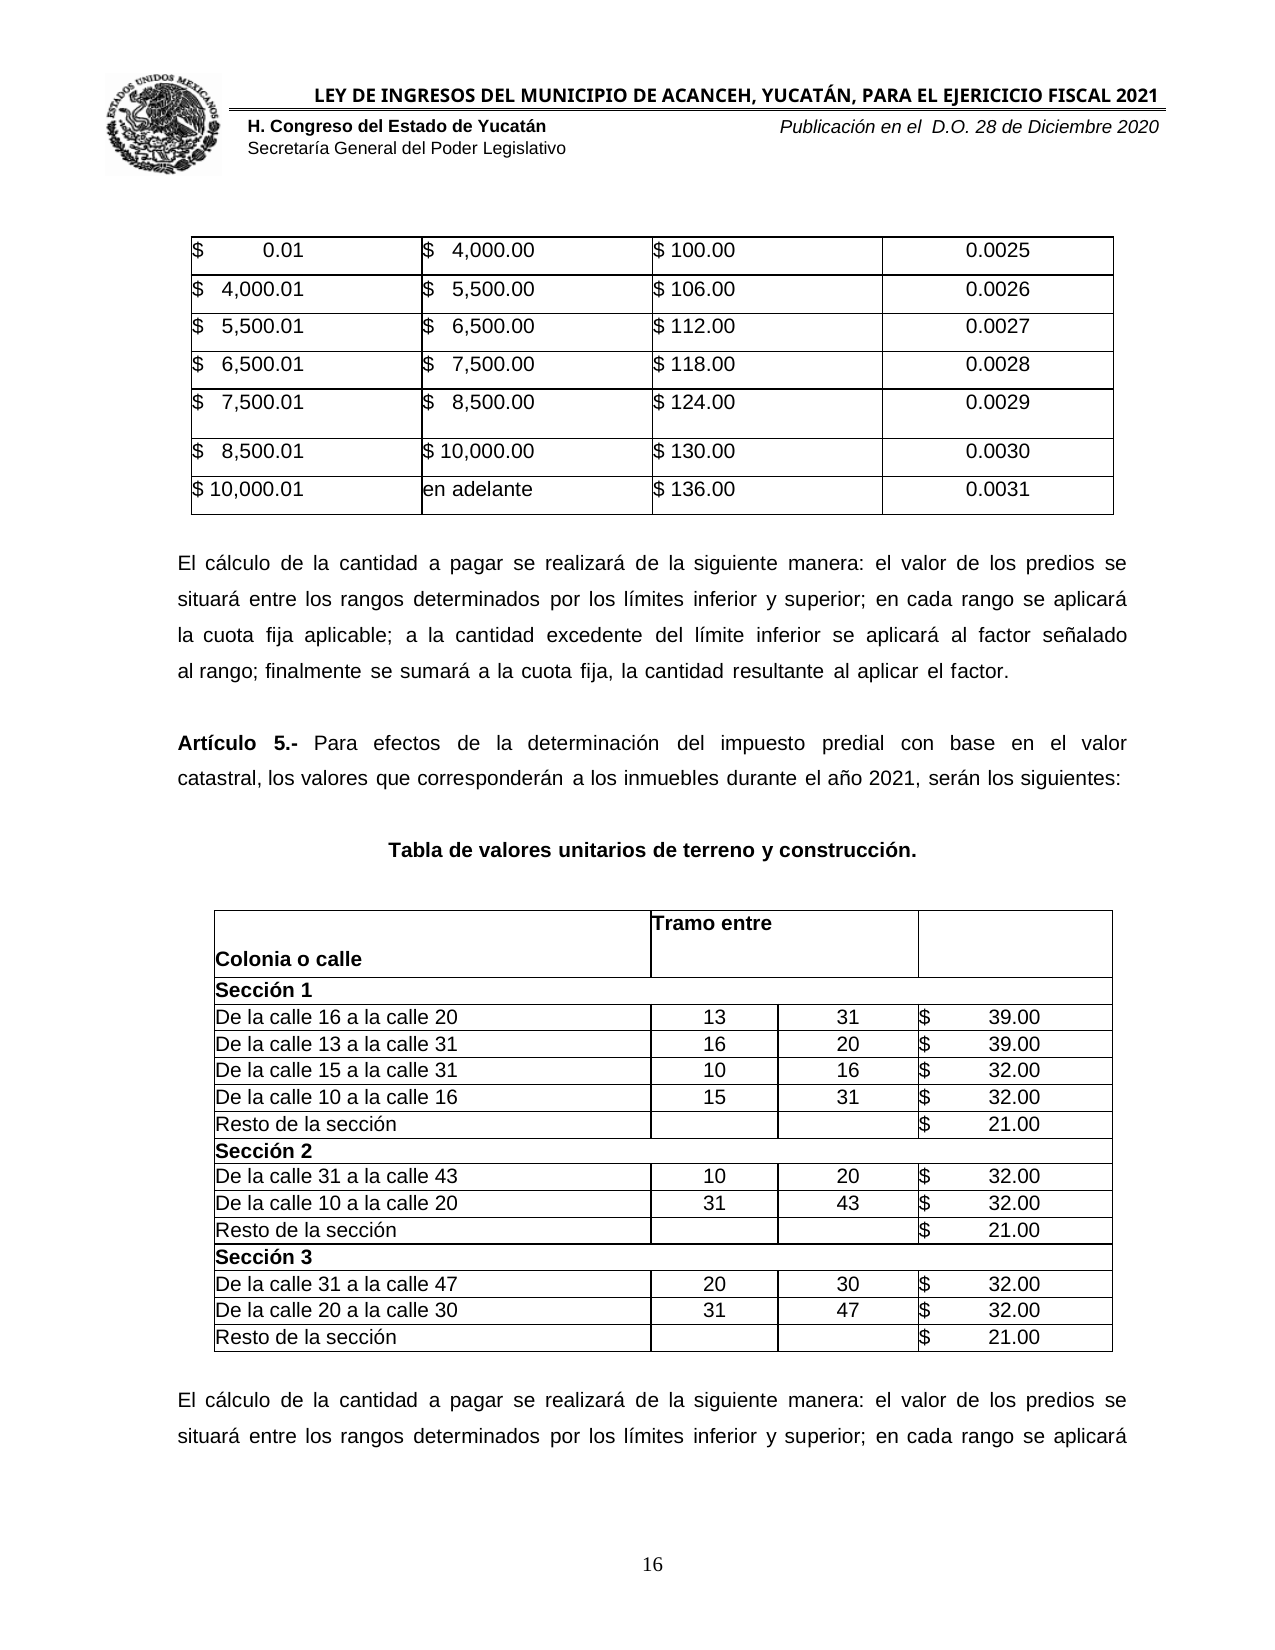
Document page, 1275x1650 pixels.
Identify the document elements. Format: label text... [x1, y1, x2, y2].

table_header $ por m2 [919, 911, 1112, 977]
table_cell De la calle 10 a la calle 16 [215, 1085, 650, 1111]
table_cell 0.0028 [883, 352, 1113, 388]
table_cell $ 21.00 [919, 1112, 1112, 1137]
table_cell 31 [779, 1085, 918, 1111]
table_header 0.0026 [883, 276, 1113, 313]
table_cell $ 112.00 [653, 314, 882, 351]
table_cell 0.0031 [883, 477, 1113, 513]
table_cell $ 21.00 [919, 1218, 1112, 1243]
table_cell De la calle 15 a la calle 31 [215, 1058, 650, 1084]
table_cell Sección 2 [215, 1139, 1112, 1163]
table_cell $ 7,500.01 [192, 390, 421, 438]
table_cell Resto de la sección [215, 1112, 650, 1137]
table_cell $ 5,500.01 [192, 314, 421, 351]
table_cell en adelante [423, 477, 652, 513]
table_header Tramo entre Calle y calle [652, 911, 918, 977]
table_cell $ 4,000.00 [423, 238, 652, 274]
table_cell $ 10,000.01 [192, 477, 421, 513]
table_cell $ 118.00 [653, 352, 882, 388]
table_header Colonia o calle [215, 911, 650, 977]
table_cell $ 32.00 [919, 1164, 1112, 1190]
table_cell $ 6,500.01 [192, 352, 421, 388]
table_cell 0.0027 [883, 314, 1113, 351]
table_cell 20 [779, 1164, 918, 1190]
table_cell $ 39.00 [919, 1031, 1112, 1057]
table_cell $ 32.00 [919, 1298, 1112, 1324]
table_cell $ 32.00 [919, 1191, 1112, 1217]
table_cell $ 32.00 [919, 1085, 1112, 1111]
table_cell $ 10,000.00 [423, 439, 652, 476]
table_cell 15 [652, 1085, 777, 1111]
table_cell Resto de la sección [215, 1218, 650, 1243]
table_cell [652, 1325, 777, 1351]
table_cell $ 130.00 [653, 439, 882, 476]
table_cell Sección 1 [215, 978, 1112, 1003]
text Artículo 5.- Para efectos de la determinación del impuesto predial con base en el valor catastral, los valores que corresponderán a los inmuebles durante el año 2021, serán los siguientes: [177, 730, 1127, 790]
table_cell $ 136.00 [653, 477, 882, 513]
table_cell De la calle 20 a la calle 30 [215, 1298, 650, 1324]
table_cell 16 [779, 1058, 918, 1084]
table_cell $ 8,500.00 [423, 390, 652, 438]
table_cell 10 [652, 1058, 777, 1084]
table_header $ 5,500.00 [423, 276, 652, 313]
table_cell 0.0029 [883, 390, 1113, 438]
table_cell $ 124.00 [653, 390, 882, 438]
table_cell 13 [652, 1005, 777, 1030]
table_cell 31 [779, 1005, 918, 1030]
table_cell 16 [652, 1031, 777, 1057]
table_cell 20 [779, 1031, 918, 1057]
table_cell 10 [652, 1164, 777, 1190]
table_cell De la calle 31 a la calle 47 [215, 1271, 650, 1297]
table_cell [652, 1218, 777, 1243]
table_cell 30 [779, 1271, 918, 1297]
table_cell Sección 3 [215, 1245, 1112, 1270]
table_header $ 106.00 [653, 276, 882, 313]
table_cell 43 [779, 1191, 918, 1217]
table_cell [652, 1112, 777, 1137]
table_cell $ 8,500.01 [192, 439, 421, 476]
table_cell 31 [652, 1298, 777, 1324]
table_cell [779, 1218, 918, 1243]
table_cell $ 32.00 [919, 1058, 1112, 1084]
table_header $ 4,000.01 [192, 276, 421, 313]
table_cell 20 [652, 1271, 777, 1297]
table_cell $ 32.00 [919, 1271, 1112, 1297]
table_cell 47 [779, 1298, 918, 1324]
table_cell Resto de la sección [215, 1325, 650, 1351]
table_cell 0.0025 [883, 238, 1113, 274]
table_cell $ 6,500.00 [423, 314, 652, 351]
table_cell De la calle 10 a la calle 20 [215, 1191, 650, 1217]
table_cell $ 39.00 [919, 1005, 1112, 1030]
table_cell $ 100.00 [653, 238, 882, 274]
text Tabla de valores unitarios de terreno y construcción. [177, 838, 1127, 862]
table_cell $ 0.01 [192, 238, 421, 274]
table_cell De la calle 13 a la calle 31 [215, 1031, 650, 1057]
table_cell $ 7,500.00 [423, 352, 652, 388]
table_cell 31 [652, 1191, 777, 1217]
table_cell De la calle 16 a la calle 20 [215, 1005, 650, 1030]
table_cell 0.0030 [883, 439, 1113, 476]
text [177, 1388, 1127, 1448]
table_cell $ 21.00 [919, 1325, 1112, 1351]
table_cell De la calle 31 a la calle 43 [215, 1164, 650, 1190]
table_cell [779, 1325, 918, 1351]
table_cell [779, 1112, 918, 1137]
